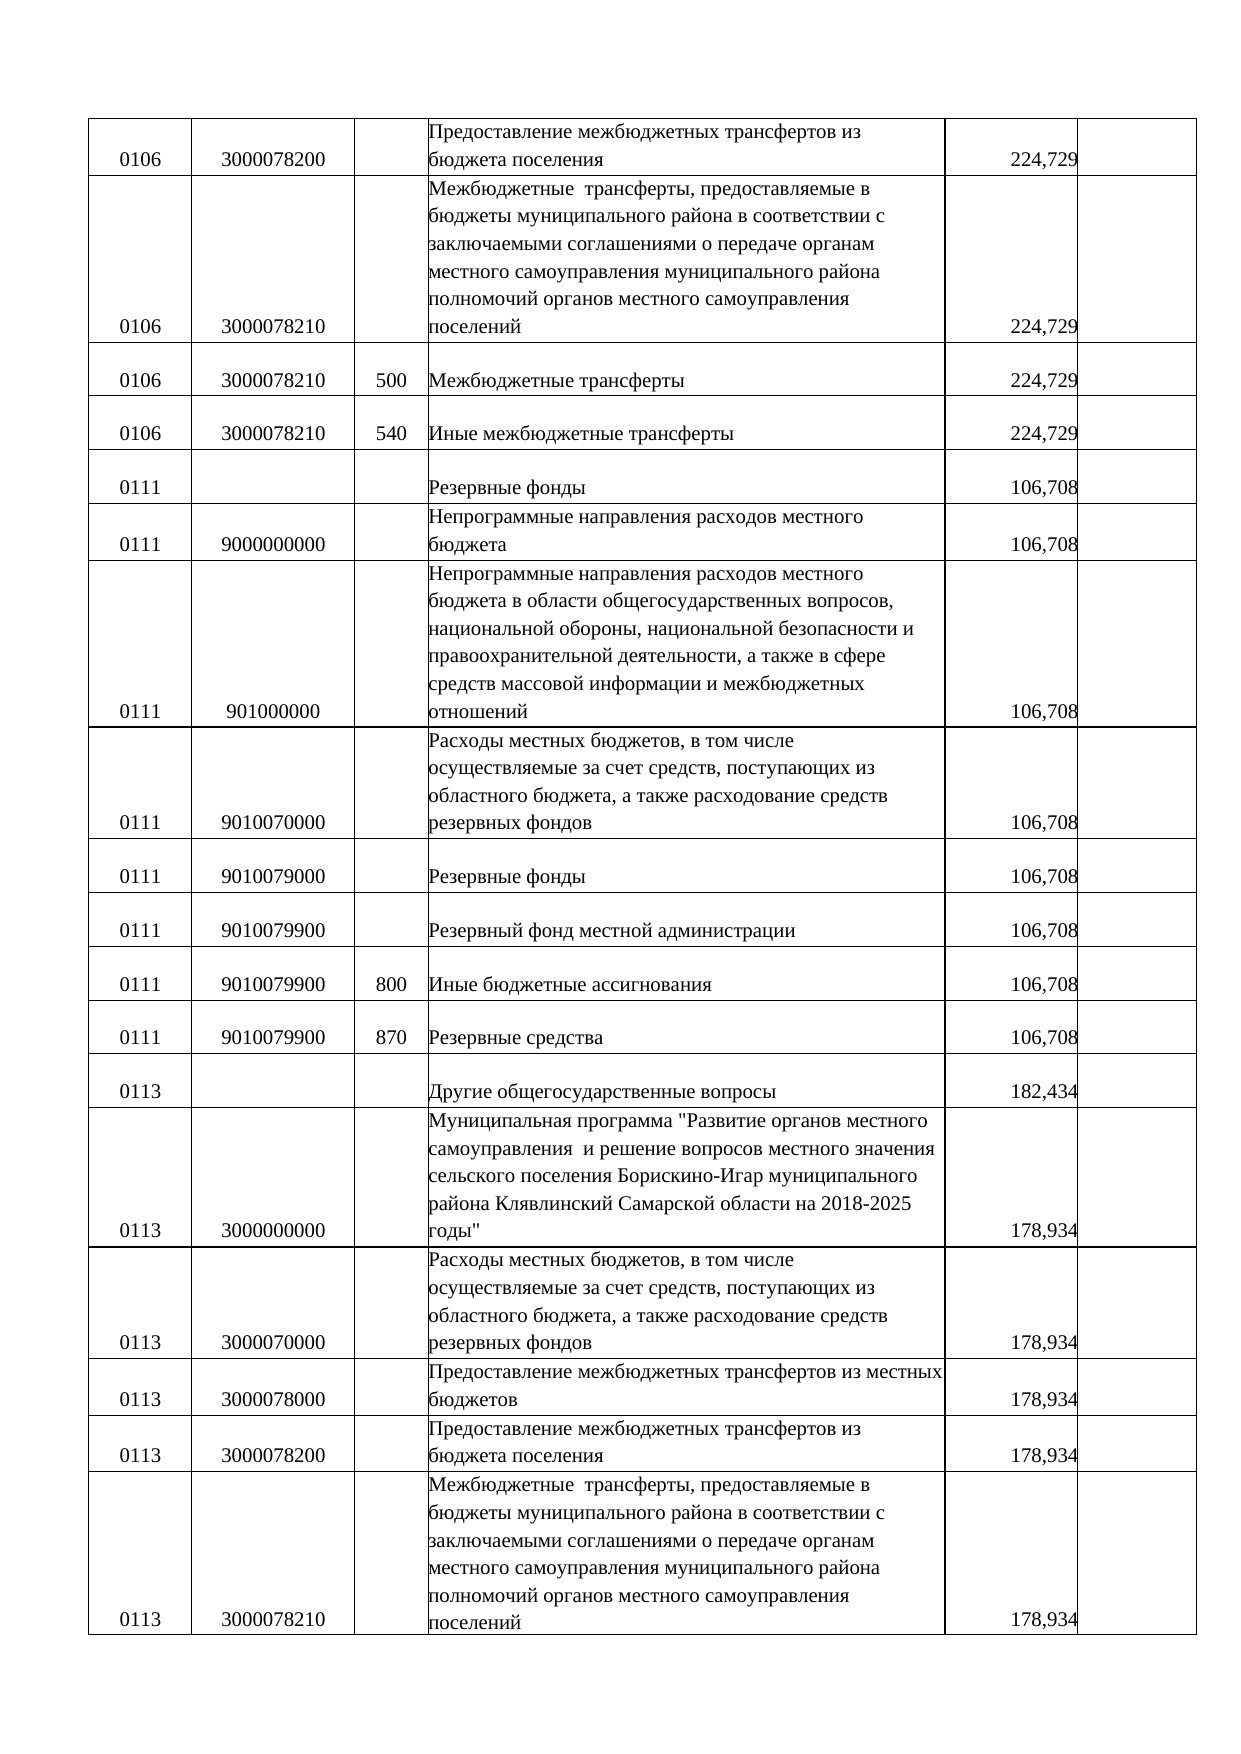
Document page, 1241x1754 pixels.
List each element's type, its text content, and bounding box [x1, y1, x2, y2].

table_cell 178,934 [946, 1108, 1077, 1246]
table_cell [1078, 947, 1196, 999]
table_cell 3000078210 [192, 176, 354, 342]
table_cell [355, 1359, 428, 1415]
table_cell Межбюджетные трансферты, предоставляемые в бюджеты муниципального района в соответствии с заключаемыми соглашениями о передаче органам местного самоуправления муниципального района полномочий органов местного самоуправления поселений [429, 176, 944, 342]
table_cell 106,708 [946, 839, 1077, 892]
table_cell 800 [355, 947, 428, 999]
table_cell 3000078210 [192, 343, 354, 395]
table_cell Предоставление межбюджетных трансфертов из бюджета поселения [429, 119, 944, 175]
table_cell [355, 176, 428, 342]
table_cell Другие общегосударственные вопросы [429, 1054, 944, 1107]
table_cell Предоставление межбюджетных трансфертов из бюджета поселения [429, 1416, 944, 1471]
table_cell [1078, 1359, 1196, 1415]
table_cell 3000078200 [192, 119, 354, 175]
table_cell [1078, 504, 1196, 559]
table_cell 870 [355, 1001, 428, 1053]
table_cell Муниципальная программа "Развитие органов местного самоуправления и решение вопросов местного значения сельского поселения Борискино-Игар муниципального района Клявлинский Самарской области на 2018-2025 годы" [429, 1108, 944, 1246]
table_cell 224,729 [946, 119, 1077, 175]
table_cell Иные бюджетные ассигнования [429, 947, 944, 999]
table_cell [355, 1248, 428, 1358]
table_cell Непрограммные направления расходов местного бюджета в области общегосударственных вопросов, национальной обороны, национальной безопасности и правоохранительной деятельности, а также в сфере средств массовой информации и межбюджетных отношений [429, 561, 944, 726]
table_cell 0111 [89, 504, 191, 559]
table_cell 0113 [89, 1108, 191, 1246]
table_cell [355, 504, 428, 559]
table_cell Межбюджетные трансферты, предоставляемые в бюджеты муниципального района в соответствии с заключаемыми соглашениями о передаче органам местного самоуправления муниципального района полномочий органов местного самоуправления поселений [429, 1472, 944, 1634]
table_cell Непрограммные направления расходов местного бюджета [429, 504, 944, 559]
table_cell 0113 [89, 1248, 191, 1358]
table_cell 3000078210 [192, 1472, 354, 1634]
table_cell 224,729 [946, 396, 1077, 449]
table_cell 224,729 [946, 343, 1077, 395]
table_cell Предоставление межбюджетных трансфертов из местных бюджетов [429, 1359, 944, 1415]
table_cell 0113 [89, 1054, 191, 1107]
table_cell [1078, 839, 1196, 892]
table_cell [355, 728, 428, 838]
table_cell 0111 [89, 1001, 191, 1053]
table_cell 0111 [89, 561, 191, 726]
table_cell [1078, 450, 1196, 503]
table_cell 178,934 [946, 1359, 1077, 1415]
table_cell [1078, 1416, 1196, 1471]
table_cell [355, 450, 428, 503]
table_cell Иные межбюджетные трансферты [429, 396, 944, 449]
table_cell 0106 [89, 119, 191, 175]
table_cell [1078, 728, 1196, 838]
table_cell 0106 [89, 396, 191, 449]
table_cell 0106 [89, 176, 191, 342]
table_cell [355, 1472, 428, 1634]
table_cell 500 [355, 343, 428, 395]
table_cell 178,934 [946, 1416, 1077, 1471]
table_cell [355, 119, 428, 175]
table_cell 0111 [89, 947, 191, 999]
table_cell 9010070000 [192, 728, 354, 838]
table_cell 0111 [89, 728, 191, 838]
table_cell 106,708 [946, 947, 1077, 999]
table_cell [1078, 893, 1196, 946]
table_cell 9010079900 [192, 893, 354, 946]
table_cell 106,708 [946, 728, 1077, 838]
table_cell Межбюджетные трансферты [429, 343, 944, 395]
table_cell [1078, 176, 1196, 342]
table_cell [192, 1054, 354, 1107]
table_cell [1078, 343, 1196, 395]
table_cell [1078, 119, 1196, 175]
table_cell 0113 [89, 1359, 191, 1415]
table_cell 0106 [89, 343, 191, 395]
table_cell 9010079000 [192, 839, 354, 892]
table_cell 106,708 [946, 561, 1077, 726]
table_cell [355, 561, 428, 726]
table_cell 106,708 [946, 893, 1077, 946]
table_cell 0111 [89, 839, 191, 892]
table_cell [1078, 1248, 1196, 1358]
table_cell Резервные фонды [429, 839, 944, 892]
table_cell 106,708 [946, 504, 1077, 559]
table_cell [1078, 1001, 1196, 1053]
table_cell 182,434 [946, 1054, 1077, 1107]
table_cell 0111 [89, 450, 191, 503]
table_cell 9010079900 [192, 947, 354, 999]
table_cell 178,934 [946, 1472, 1077, 1634]
table_cell [355, 1416, 428, 1471]
table_cell 3000078200 [192, 1416, 354, 1471]
table_cell Расходы местных бюджетов, в том числе осуществляемые за счет средств, поступающих из областного бюджета, а также расходование средств резервных фондов [429, 728, 944, 838]
table_cell 3000070000 [192, 1248, 354, 1358]
table_cell [1078, 1108, 1196, 1246]
table_cell [1078, 1472, 1196, 1634]
table_cell [1078, 396, 1196, 449]
table_cell 224,729 [946, 176, 1077, 342]
table_cell 0113 [89, 1472, 191, 1634]
table_cell Резервный фонд местной администрации [429, 893, 944, 946]
table_cell [355, 839, 428, 892]
table_cell 0111 [89, 893, 191, 946]
table_cell [355, 893, 428, 946]
table_cell 178,934 [946, 1248, 1077, 1358]
table_cell [355, 1054, 428, 1107]
table_cell 9010079900 [192, 1001, 354, 1053]
table_cell 901000000 [192, 561, 354, 726]
table_cell 9000000000 [192, 504, 354, 559]
table_cell Резервные средства [429, 1001, 944, 1053]
table_cell 3000000000 [192, 1108, 354, 1246]
table_cell Резервные фонды [429, 450, 944, 503]
table_cell 106,708 [946, 1001, 1077, 1053]
table_cell Расходы местных бюджетов, в том числе осуществляемые за счет средств, поступающих из областного бюджета, а также расходование средств резервных фондов [429, 1248, 944, 1358]
table_cell [1078, 561, 1196, 726]
table_cell [355, 1108, 428, 1246]
table_cell 106,708 [946, 450, 1077, 503]
table_cell 540 [355, 396, 428, 449]
table_cell [1078, 1054, 1196, 1107]
table_cell 3000078210 [192, 396, 354, 449]
table_cell [192, 450, 354, 503]
table_cell 3000078000 [192, 1359, 354, 1415]
table_cell 0113 [89, 1416, 191, 1471]
